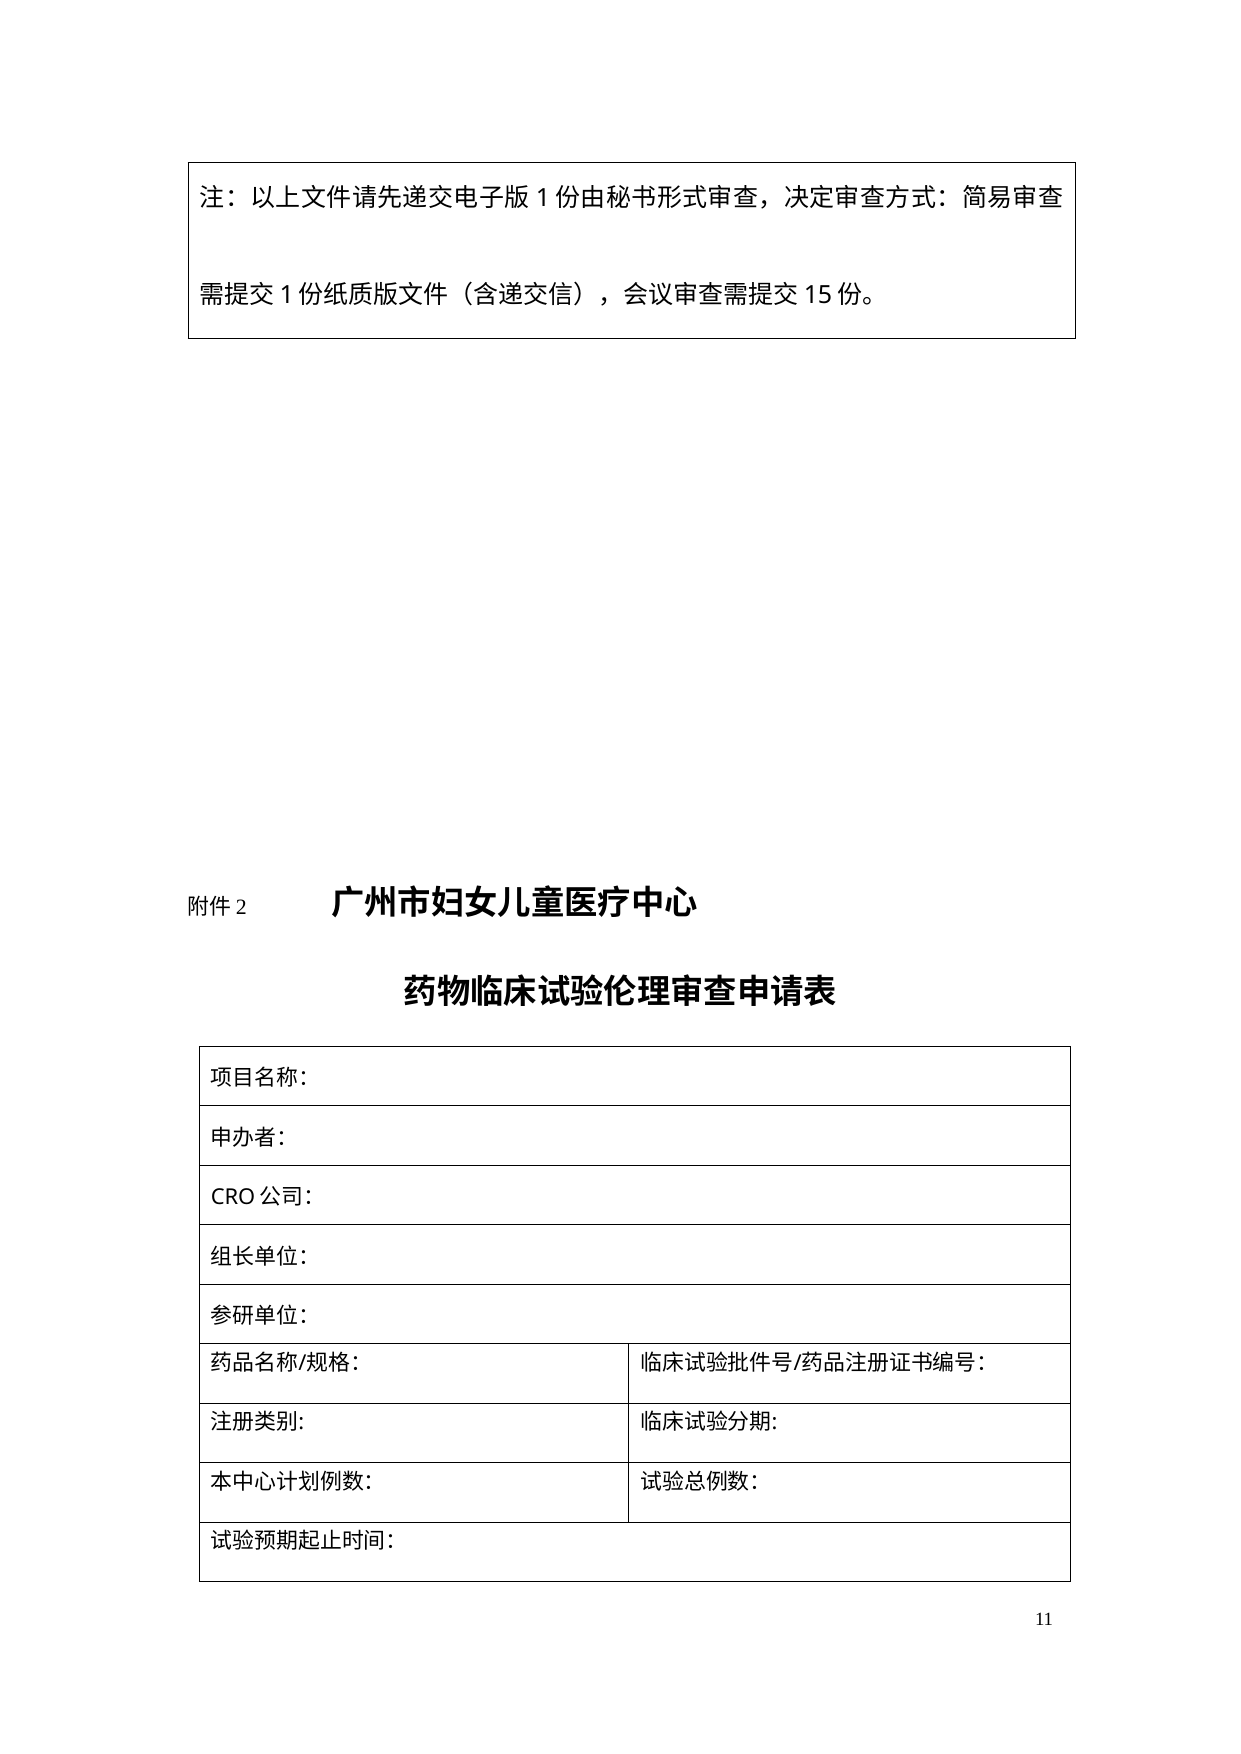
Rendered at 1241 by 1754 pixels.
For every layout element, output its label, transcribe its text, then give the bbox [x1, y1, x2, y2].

table_header 项目名称： [200, 1047, 1070, 1105]
table_cell 临床试验批件号/药品注册证书编号： [629, 1344, 1070, 1403]
table_cell 申办者： [200, 1106, 1070, 1165]
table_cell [189, 163, 1075, 338]
table_cell 试验总例数： [629, 1463, 1070, 1522]
table_cell 本中心计划例数： [200, 1463, 628, 1522]
table_cell CRO公司： [200, 1166, 1070, 1224]
text 药物临床试验伦理审查申请表 [187, 957, 1053, 1022]
table_cell 注册类别: [200, 1404, 628, 1462]
table_cell 参研单位： [200, 1285, 1070, 1343]
text 附件2 广州市妇女儿童医疗中心 [187, 868, 1053, 933]
table_cell 组长单位： [200, 1225, 1070, 1284]
table_cell 试验预期起止时间： [200, 1523, 1070, 1581]
table_cell 临床试验分期: [629, 1404, 1070, 1462]
table_cell 药品名称/规格： [200, 1344, 628, 1403]
